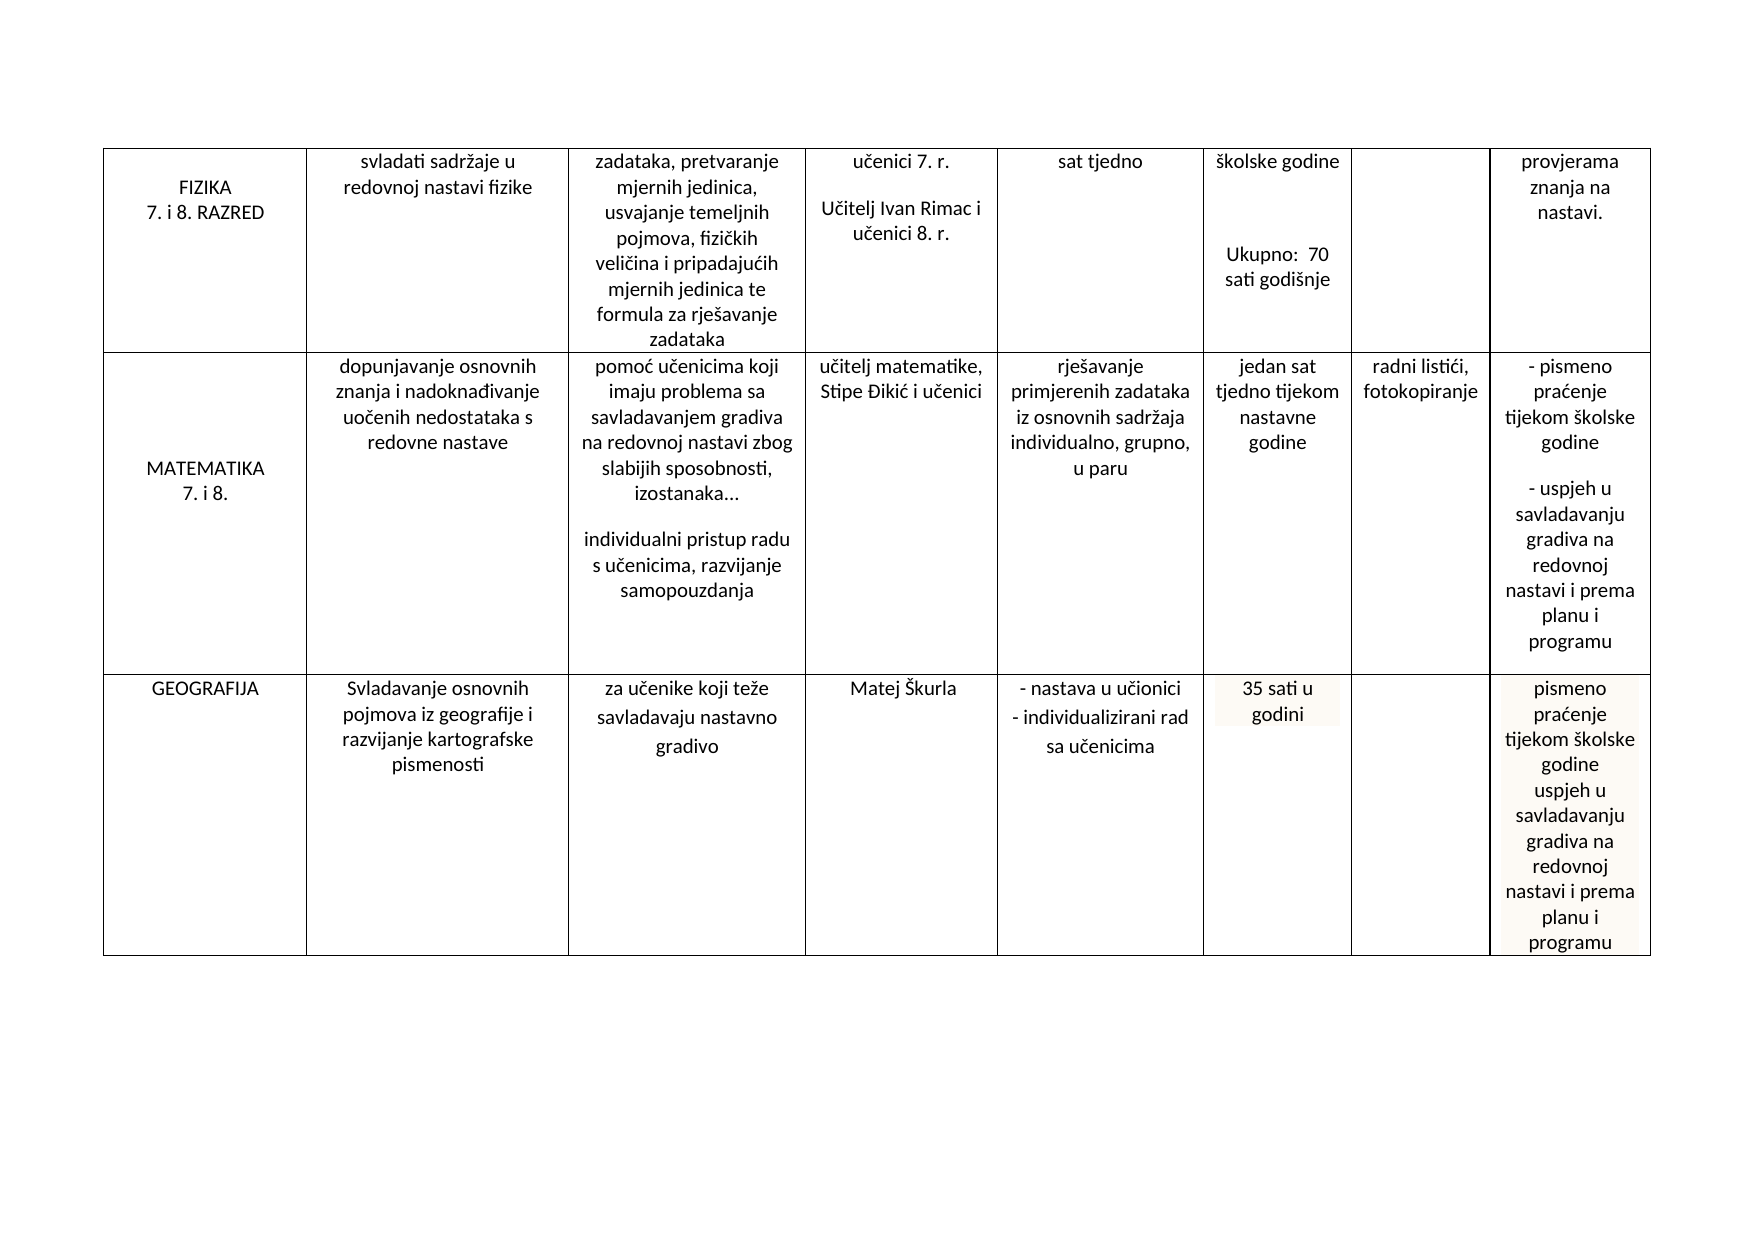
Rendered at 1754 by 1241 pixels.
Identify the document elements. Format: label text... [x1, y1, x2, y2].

table_cell pomoć učenicima koji imaju problema sa savladavanjem gradiva na redovnoj nastavi zbog slabijih sposobnosti, izostanaka... individualni pristup radu s učenicima, razvijanje samopouzdanja [569, 353, 805, 674]
table_cell dopunjavanje osnovnih znanja i nadoknađivanje uočenih nedostataka s redovne nastave [307, 353, 568, 674]
table_cell - nastava u učionici - individualizirani rad sa učenicima [998, 675, 1203, 955]
table_cell jedan sat tjedno tijekom nastavne godine [1204, 353, 1351, 674]
table_cell MATEMATIKA 7. i 8. [104, 353, 306, 674]
table_cell rješavanje primjerenih zadataka iz osnovnih sadržaja individualno, grupno, u paru [998, 353, 1203, 674]
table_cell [1204, 149, 1351, 352]
table_cell Svladavanje osnovnih pojmova iz geografije i razvijanje kartografske pismenosti [307, 675, 568, 955]
table_cell Matej Škurla [806, 675, 997, 955]
table_cell učitelj matematike, Stipe Đikić i učenici [806, 353, 997, 674]
table_cell [1352, 149, 1489, 352]
table_cell GEOGRAFIJA [104, 675, 306, 955]
table_cell [1352, 675, 1489, 955]
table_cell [307, 149, 568, 352]
table_cell za učenike koji teže savladavaju nastavno gradivo [569, 675, 805, 955]
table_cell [569, 149, 805, 352]
table_cell - pismeno praćenje tijekom školske godine - uspjeh u savladavanju gradiva na redovnoj nastavi i prema planu i programu [1491, 353, 1650, 674]
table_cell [104, 149, 306, 352]
table_cell 35 sati u godini [1204, 675, 1351, 955]
table_cell radni listići, fotokopiranje [1352, 353, 1489, 674]
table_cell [806, 149, 997, 352]
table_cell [1491, 149, 1650, 352]
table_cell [998, 149, 1203, 352]
